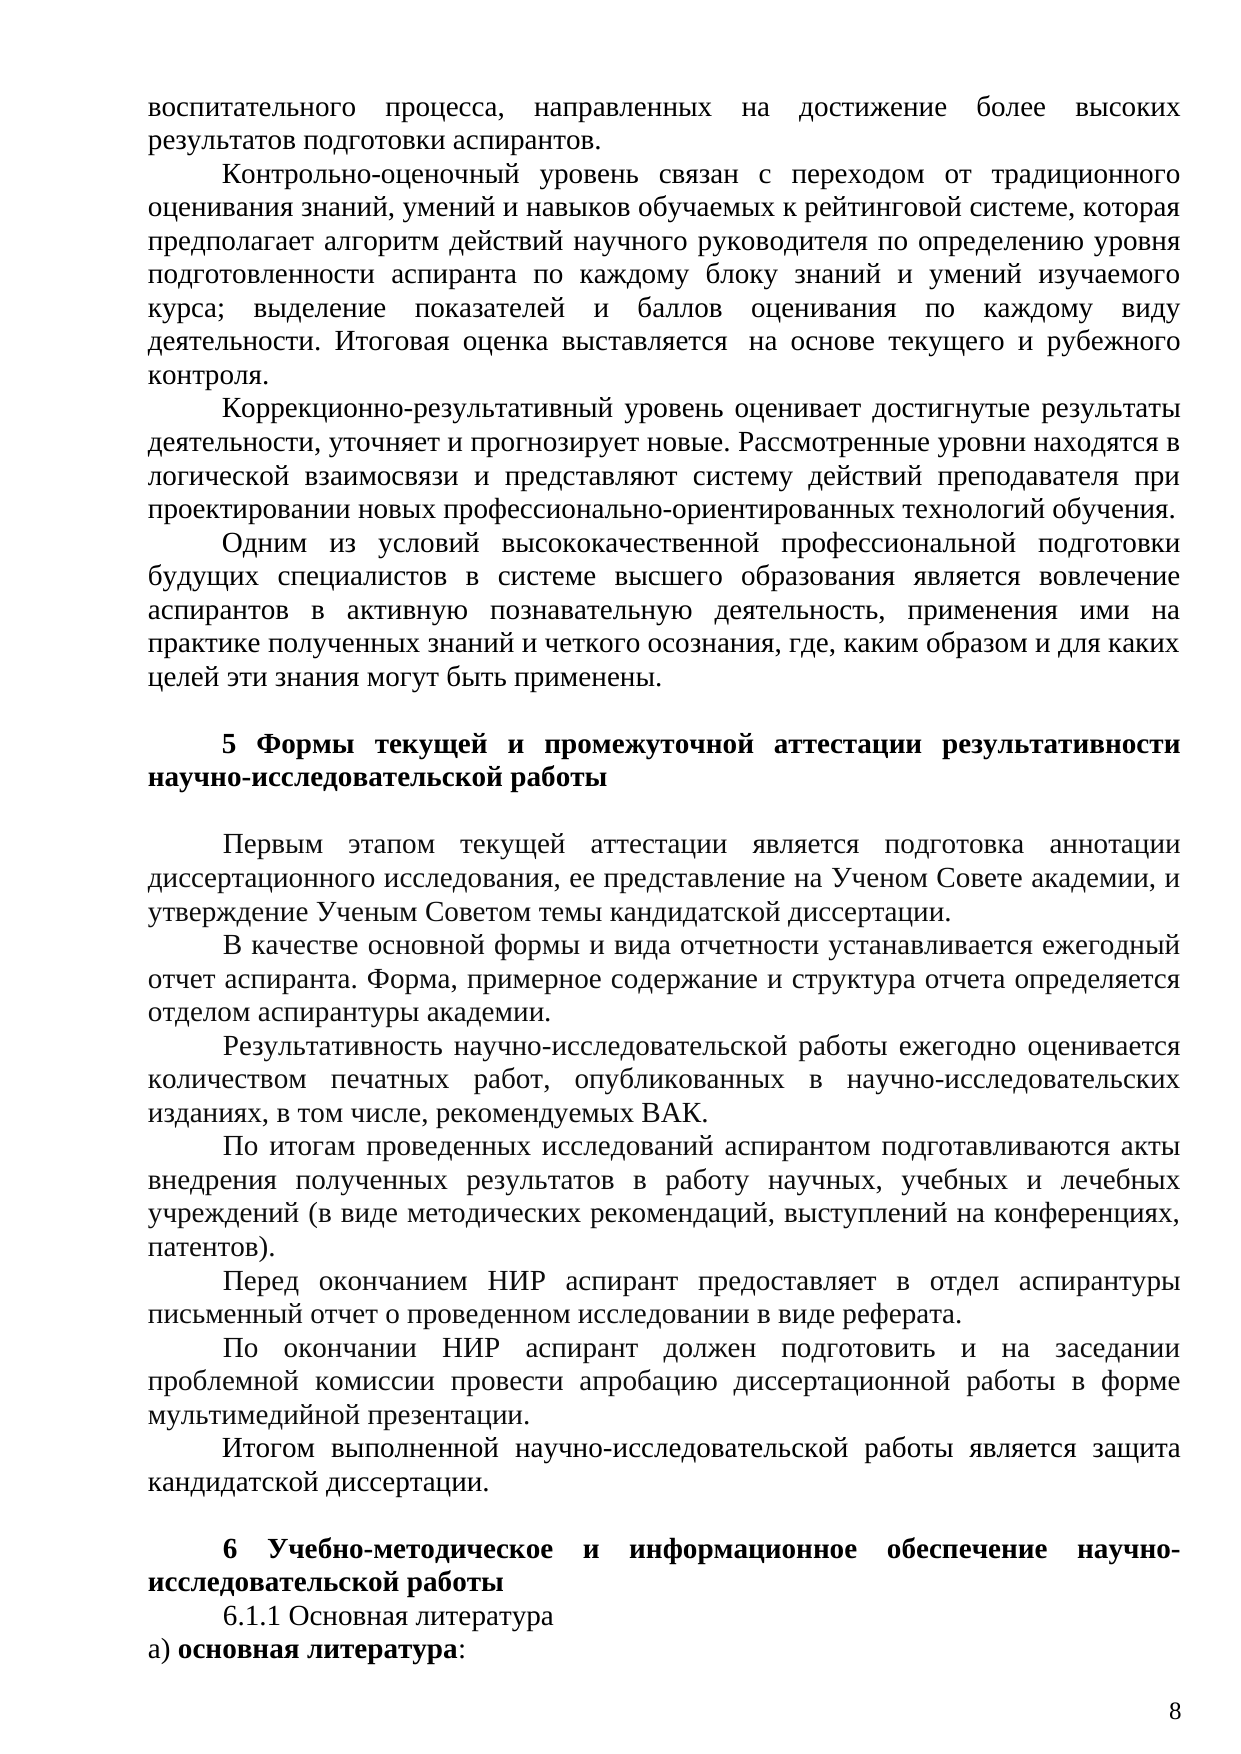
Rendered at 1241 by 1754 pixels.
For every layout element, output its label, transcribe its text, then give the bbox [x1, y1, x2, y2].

text Коррекционно-результативный уровень оценивает достигнутые результаты деятельности, уточняет и прогнозирует новые. Рассмотренные уровни находятся в логической взаимосвязи и представляют систему действий преподавателя при проектировании новых профессионально-ориентированных технологий обучения. [148, 391, 1181, 525]
text Одним из условий высококачественной профессиональной подготовки будущих специалистов в системе высшего образования является вовлечение аспирантов в активную познавательную деятельность, применения ими на практике полученных знаний и четкого осознания, где, каким образом и для каких целей эти знания могут быть применены. [148, 525, 1181, 692]
text Итогом выполненной научно-исследовательской работы является защита кандидатской диссертации. [148, 1430, 1181, 1497]
text а) основная литература: [148, 1632, 1181, 1665]
text Контрольно-оценочный уровень связан с переходом от традиционного оценивания знаний, умений и навыков обучаемых к рейтинговой системе, которая предполагает алгоритм действий научного руководителя по определению уровня подготовленности аспиранта по каждому блоку знаний и умений изучаемого курса; выделение показателей и баллов оценивания по каждому виду деятельности. Итоговая оценка выставляется на основе текущего и рубежного контроля. [148, 156, 1181, 391]
text Перед окончанием НИР аспирант предоставляет в отдел аспирантуры письменный отчет о проведенном исследовании в виде реферата. [148, 1263, 1181, 1330]
text В качестве основной формы и вида отчетности устанавливается ежегодный отчет аспиранта. Форма, примерное содержание и структура отчета определяется отделом аспирантуры академии. [148, 927, 1181, 1028]
text Результативность научно-исследовательской работы ежегодно оценивается количеством печатных работ, опубликованных в научно-исследовательских изданиях, в том числе, рекомендуемых ВАК. [148, 1028, 1181, 1128]
text По итогам проведенных исследований аспирантом подготавливаются акты внедрения полученных результатов в работу научных, учебных и лечебных учреждений (в виде методических рекомендаций, выступлений на конференциях, патентов). [148, 1128, 1181, 1263]
text По окончании НИР аспирант должен подготовить и на заседании проблемной комиссии провести апробацию диссертационной работы в форме мультимедийной презентации. [148, 1330, 1181, 1430]
text 6.1.1 Основная литература [223, 1598, 1181, 1632]
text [148, 89, 1181, 156]
text 5 Формы текущей и промежуточной аттестации результативности научно-исследовательской работы [148, 726, 1181, 793]
subtitle 6 Учебно-методическое и информационное обеспечение научно-исследовательской работы [148, 1531, 1181, 1598]
text Первым этапом текущей аттестации является подготовка аннотации диссертационного исследования, ее представление на Ученом Совете академии, и утверждение Ученым Советом темы кандидатской диссертации. [148, 827, 1181, 927]
